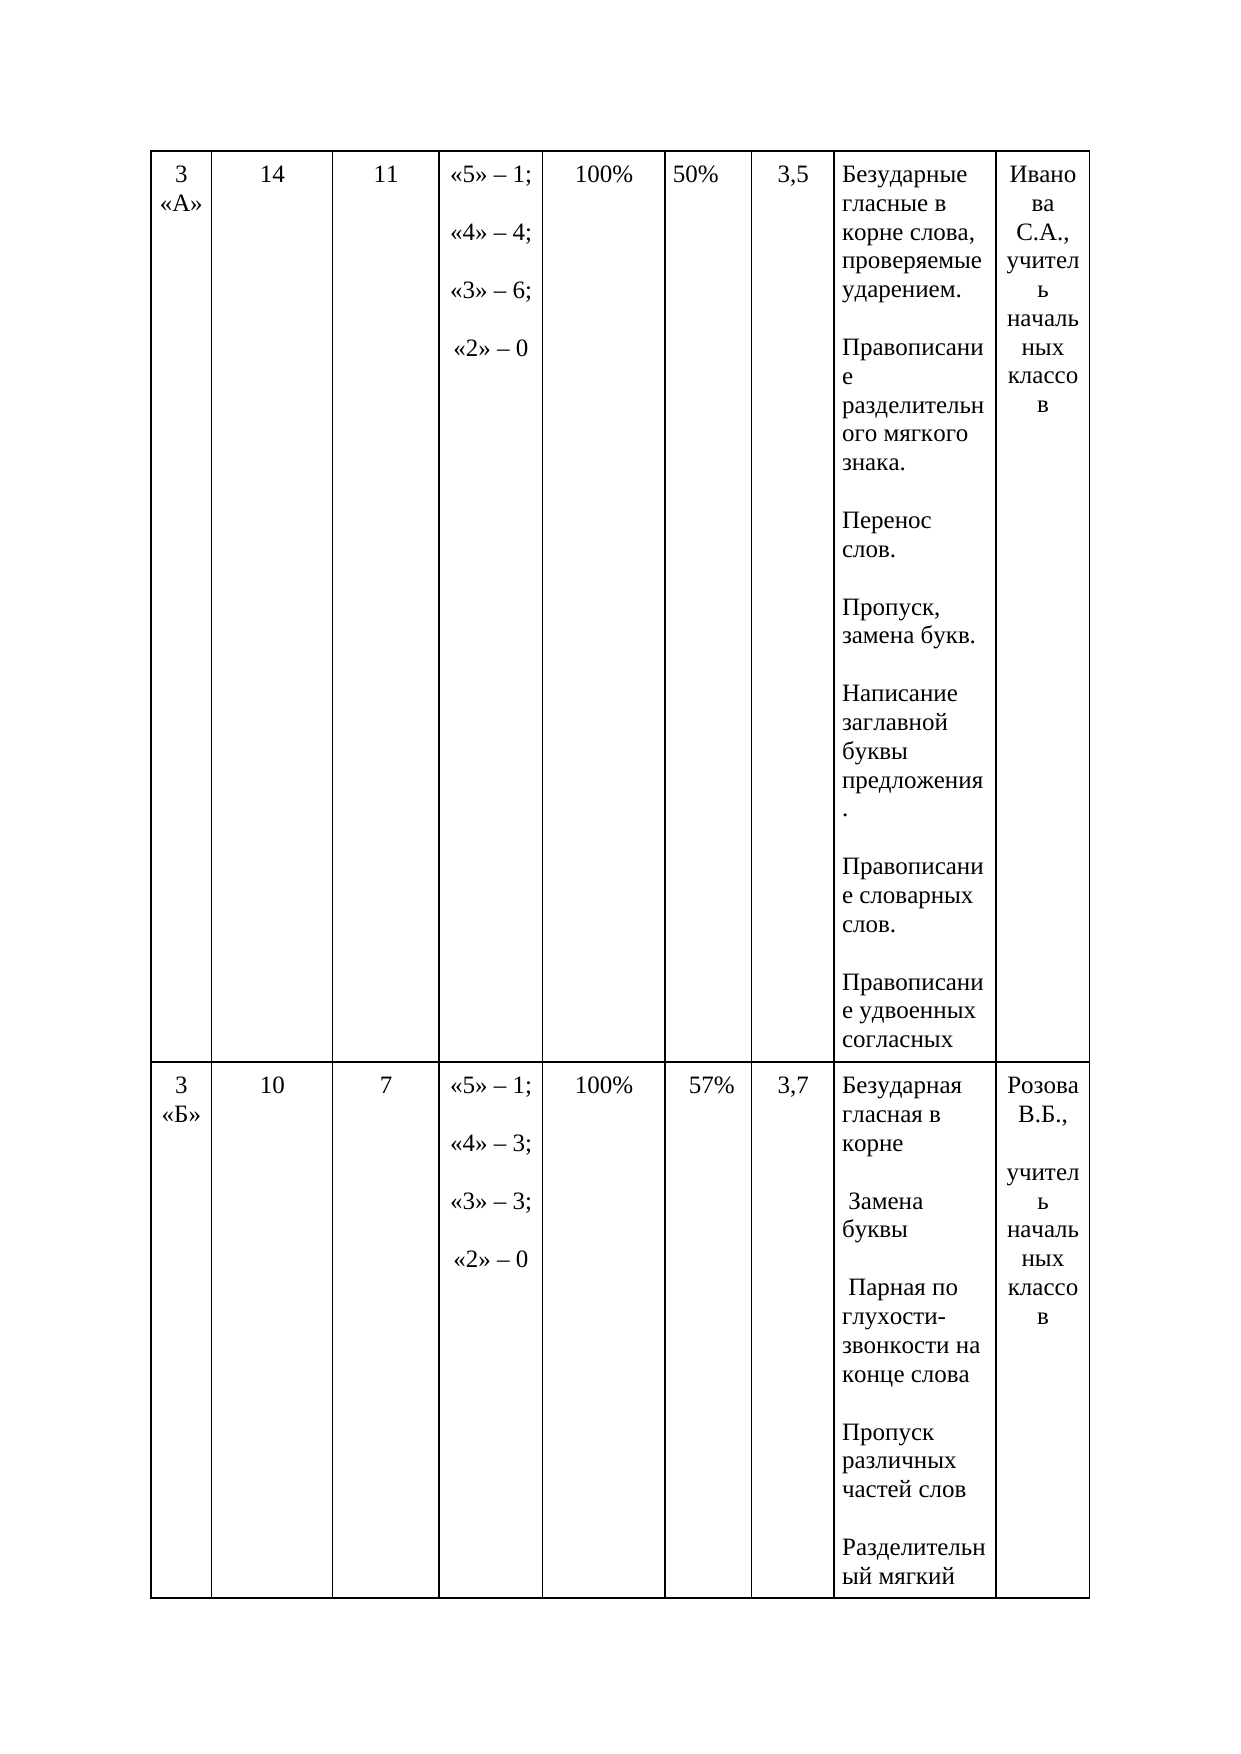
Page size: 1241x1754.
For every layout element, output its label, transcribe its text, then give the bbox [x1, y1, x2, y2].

table_cell 7 [333, 1063, 438, 1597]
table_cell 50% [666, 152, 751, 1061]
table_cell 3,5 [752, 152, 833, 1061]
table_cell 3 «Б» [152, 1063, 211, 1597]
table_cell Безударные гласные в корне слова, проверяемые ударением. Правописание разделительного мягкого знака. Перенос слов. Пропуск, замена букв. Написание заглавной буквы предложения. Правописание словарных слов. Правописание удвоенных согласных [835, 152, 995, 1061]
table_cell 100% [543, 1063, 664, 1597]
table_cell 3 «А» [152, 152, 211, 1061]
table_cell «5» – 1; «4» – 4; «3» – 6; «2» – 0 [440, 152, 542, 1061]
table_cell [835, 1063, 995, 1597]
table_cell 11 [333, 152, 438, 1061]
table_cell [997, 1063, 1089, 1597]
table_cell 57% [666, 1063, 751, 1597]
table_cell 3,7 [752, 1063, 833, 1597]
table_cell Иванова С.А., учитель начальных классов [997, 152, 1089, 1061]
table_cell 100% [543, 152, 664, 1061]
table_cell 14 [212, 152, 332, 1061]
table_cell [440, 1063, 542, 1597]
table_cell 10 [212, 1063, 332, 1597]
